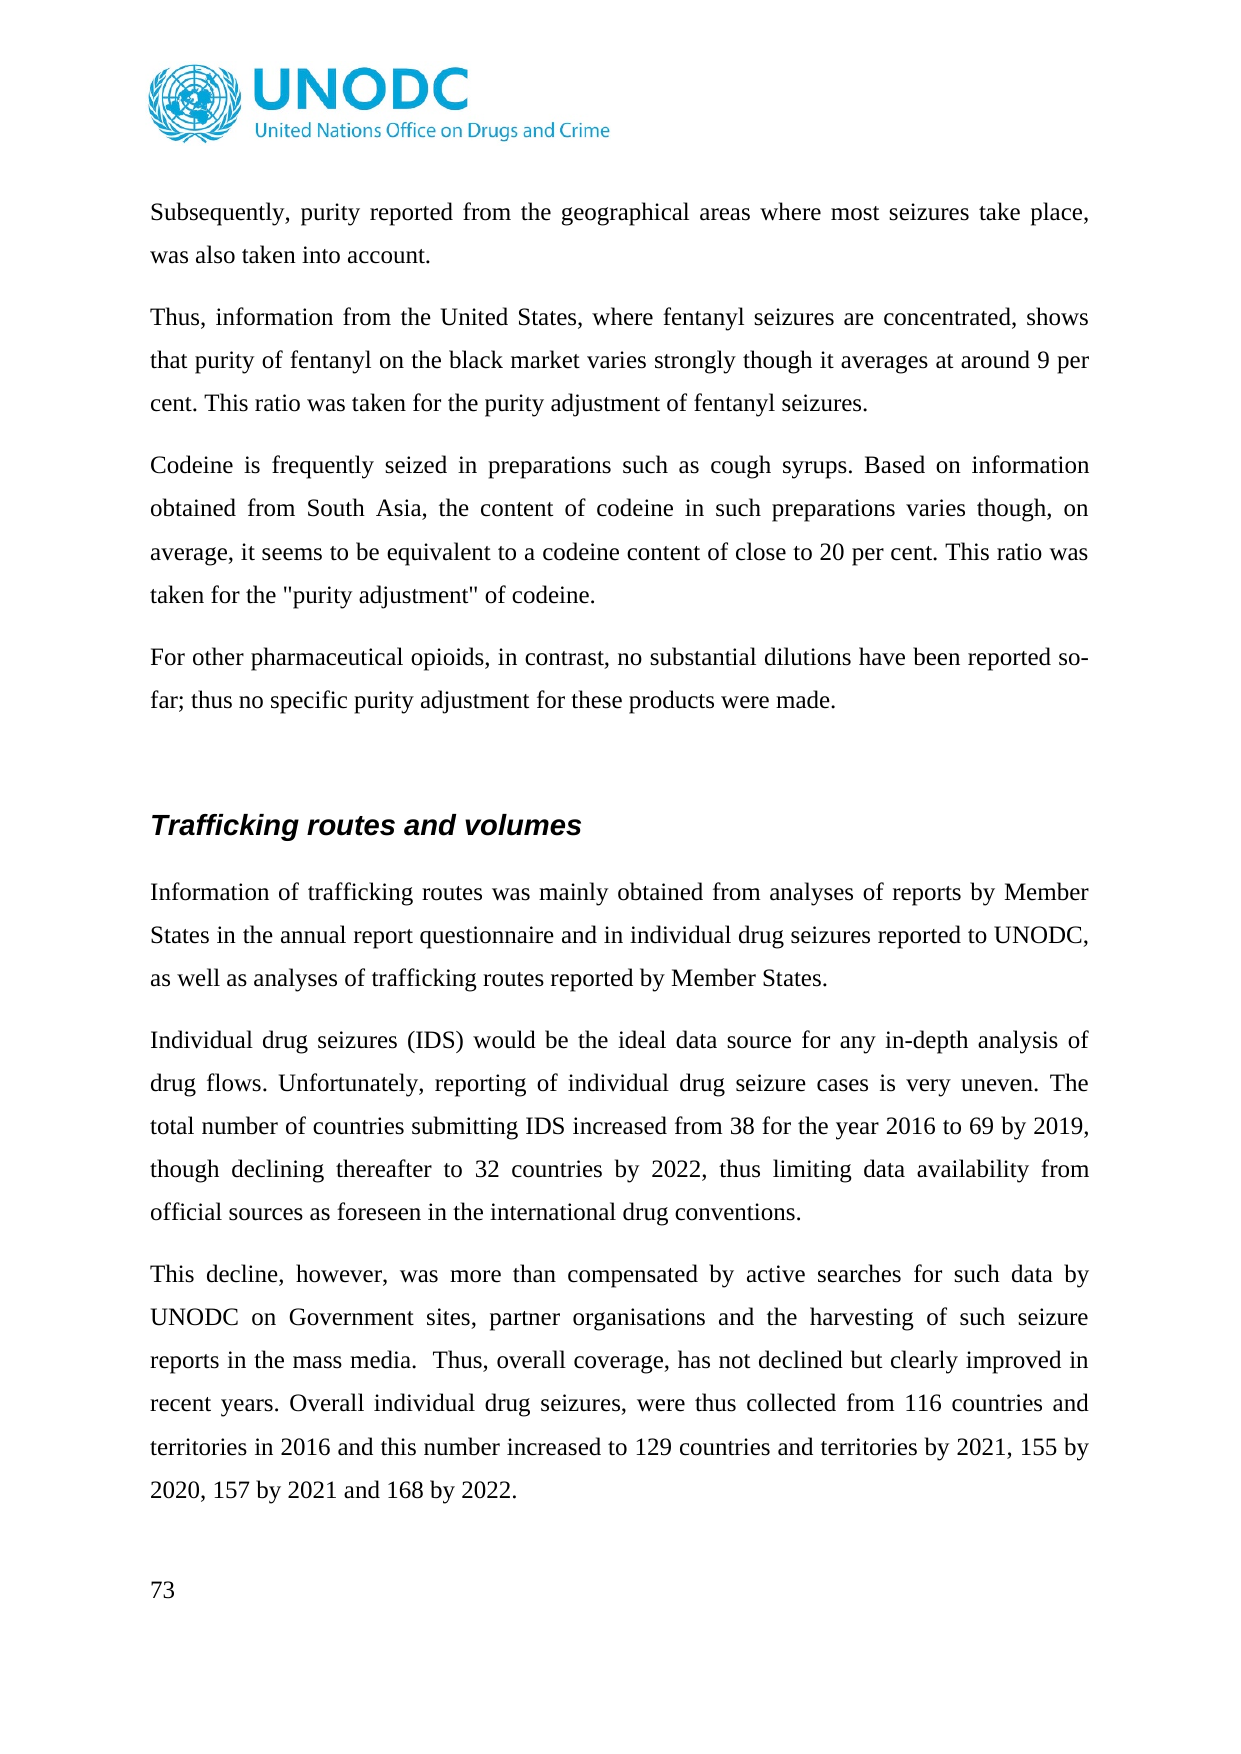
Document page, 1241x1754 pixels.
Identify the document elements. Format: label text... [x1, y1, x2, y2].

text Thus, information from the United States, where fentanyl seizures are concentrated, shows that purity of fentanyl on the black market varies strongly though it averages at around 9 per cent. This ratio was taken for the purity adjustment of fentanyl seizures. [150, 302, 1090, 417]
text Subsequently, purity reported from the geographical areas where most seizures take place, was also taken into account. [150, 197, 1090, 269]
text For other pharmaceutical opioids, in contrast, no substantial dilutions have been reported so-far; thus no specific purity adjustment for these products were made. [150, 642, 1090, 713]
text Individual drug seizures (IDS) would be the ideal data source for any in-depth analysis of drug flows. Unfortunately, reporting of individual drug seizure cases is very uneven. The total number of countries submitting IDS increased from 38 for the year 2016 to 69 by 2019, though declining thereafter to 32 countries by 2022, thus limiting data availability from official sources as foreseen in the international drug conventions. [150, 1025, 1090, 1226]
text This decline, however, was more than compensated by active searches for such data by UNODC on Government sites, partner organisations and the harvesting of such seizure reports in the mass media. Thus, overall coverage, has not declined but clearly improved in recent years. Overall individual drug seizures, were thus collected from 116 countries and territories in 2016 and this number increased to 129 countries and territories by 2021, 155 by 2020, 157 by 2021 and 168 by 2022. [150, 1259, 1090, 1503]
text Information of trafficking routes was mainly obtained from analyses of reports by Member States in the annual report questionnaire and in individual drug seizures reported to UNODC, as well as analyses of trafficking routes reported by Member States. [150, 877, 1090, 992]
text Codeine is frequently seized in preparations such as cough syrups. Based on information obtained from South Asia, the content of codeine in such preparations varies though, on average, it seems to be equivalent to a codeine content of close to 20 per cent. This ratio was taken for the "purity adjustment" of codeine. [150, 450, 1090, 608]
subtitle Trafficking routes and volumes [150, 808, 1090, 841]
picture [145, 61, 612, 146]
